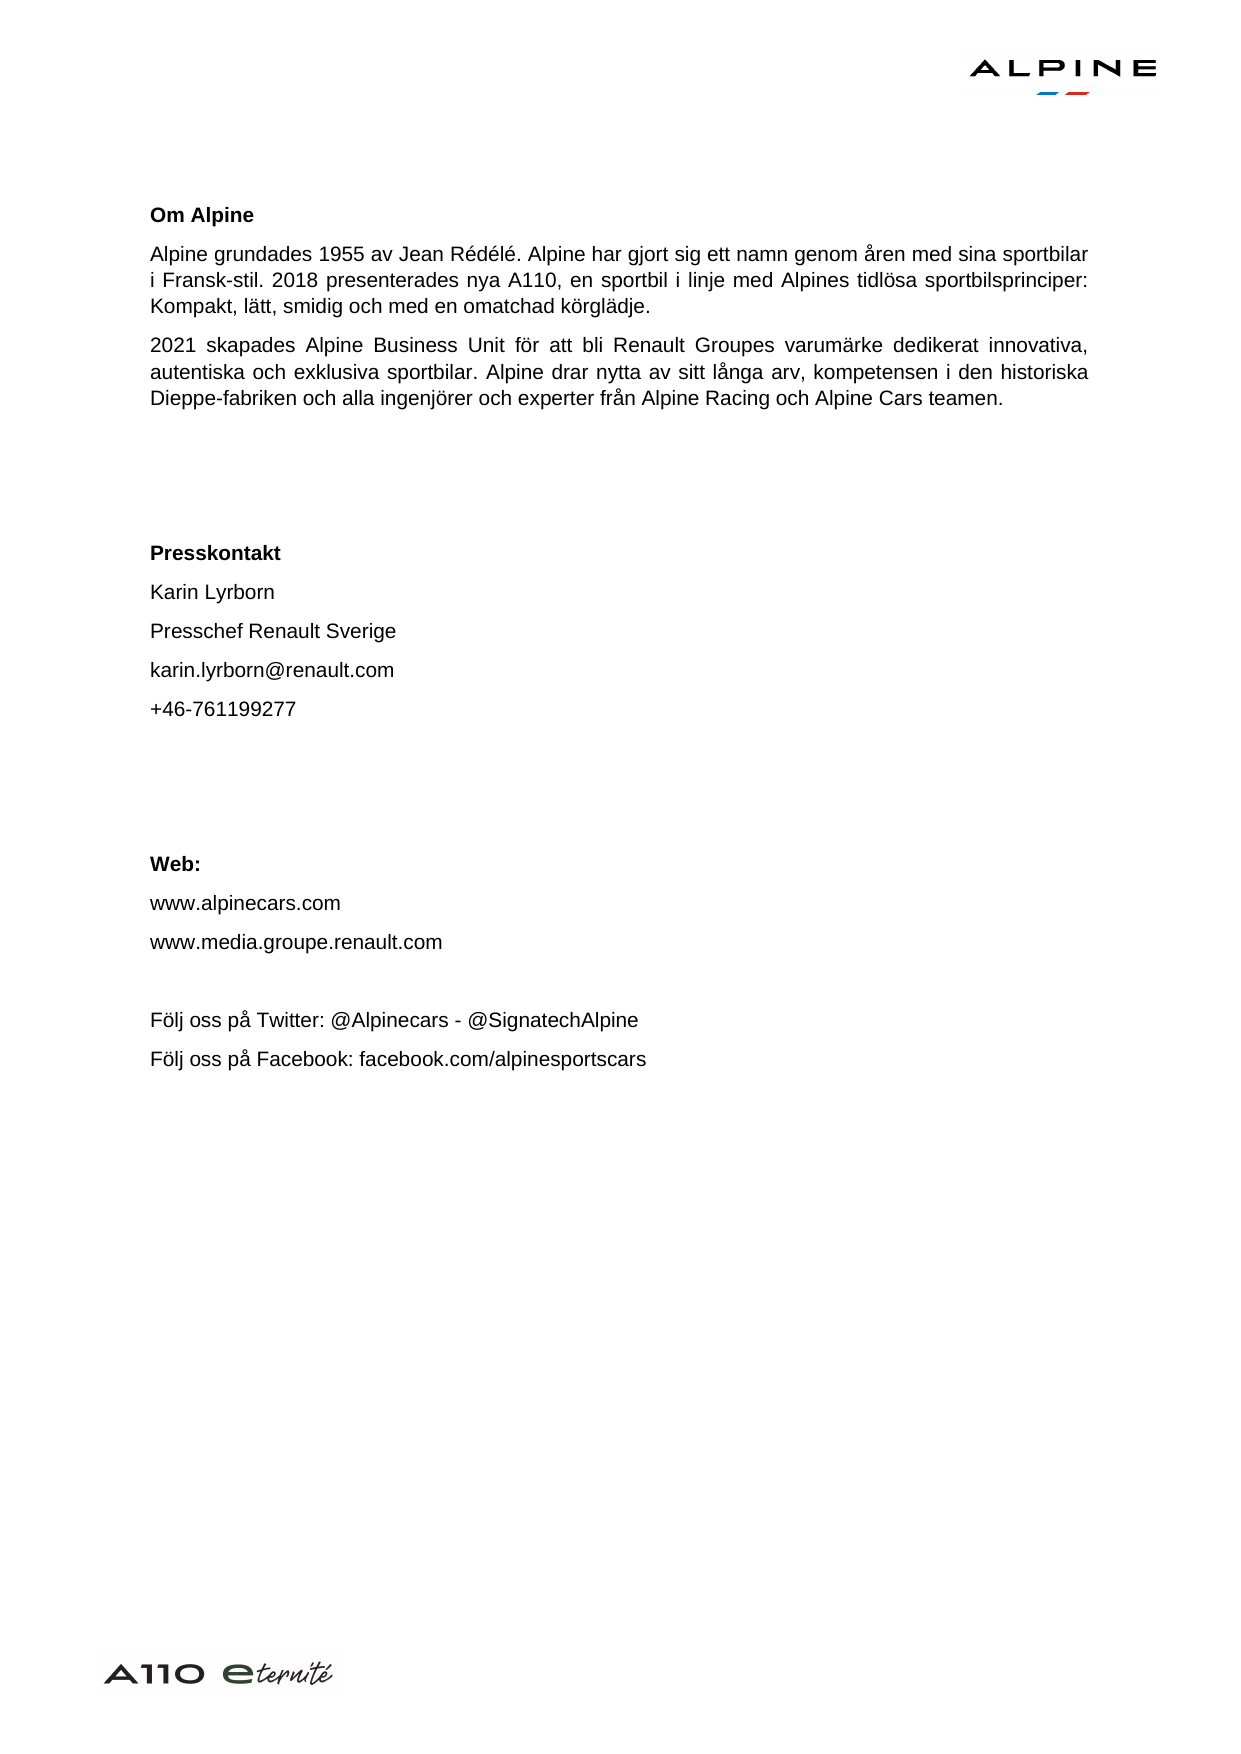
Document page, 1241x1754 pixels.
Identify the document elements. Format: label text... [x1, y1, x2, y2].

picture [99, 1653, 342, 1692]
text www.alpinecars.com [150, 891, 1090, 915]
text Presskontakt [150, 541, 1090, 565]
text Web: [150, 852, 1090, 876]
text Följ oss på Facebook: facebook.com/alpinesportscars [150, 1046, 1090, 1070]
text www.media.groupe.renault.com [150, 930, 1090, 954]
text Om Alpine [150, 203, 1090, 227]
text Presschef Renault Sverige [150, 619, 1090, 643]
text Karin Lyrborn [150, 580, 1090, 604]
text 2021 skapades Alpine Business Unit för att bli Renault Groupes varumärke dedikerat innovativa, autentiska och exklusiva sportbilar. Alpine drar nytta av sitt långa arv, kompetensen i den historiska Dieppe-fabriken och alla ingenjörer och experter från Alpine Racing och Alpine Cars teamen. [150, 333, 1090, 410]
text Följ oss på Twitter: @Alpinecars - @SignatechAlpine [150, 1007, 1090, 1031]
picture [960, 43, 1166, 111]
text Alpine grundades 1955 av Jean Rédélé. Alpine har gjort sig ett namn genom åren med sina sportbilar i Fransk-stil. 2018 presenterades nya A110, en sportbil i linje med Alpines tidlösa sportbilsprinciper: Kompakt, lätt, smidig och med en omatchad körglädje. [150, 242, 1090, 318]
text +46-761199277 [150, 697, 1090, 721]
text karin.lyrborn@renault.com [150, 658, 1090, 682]
